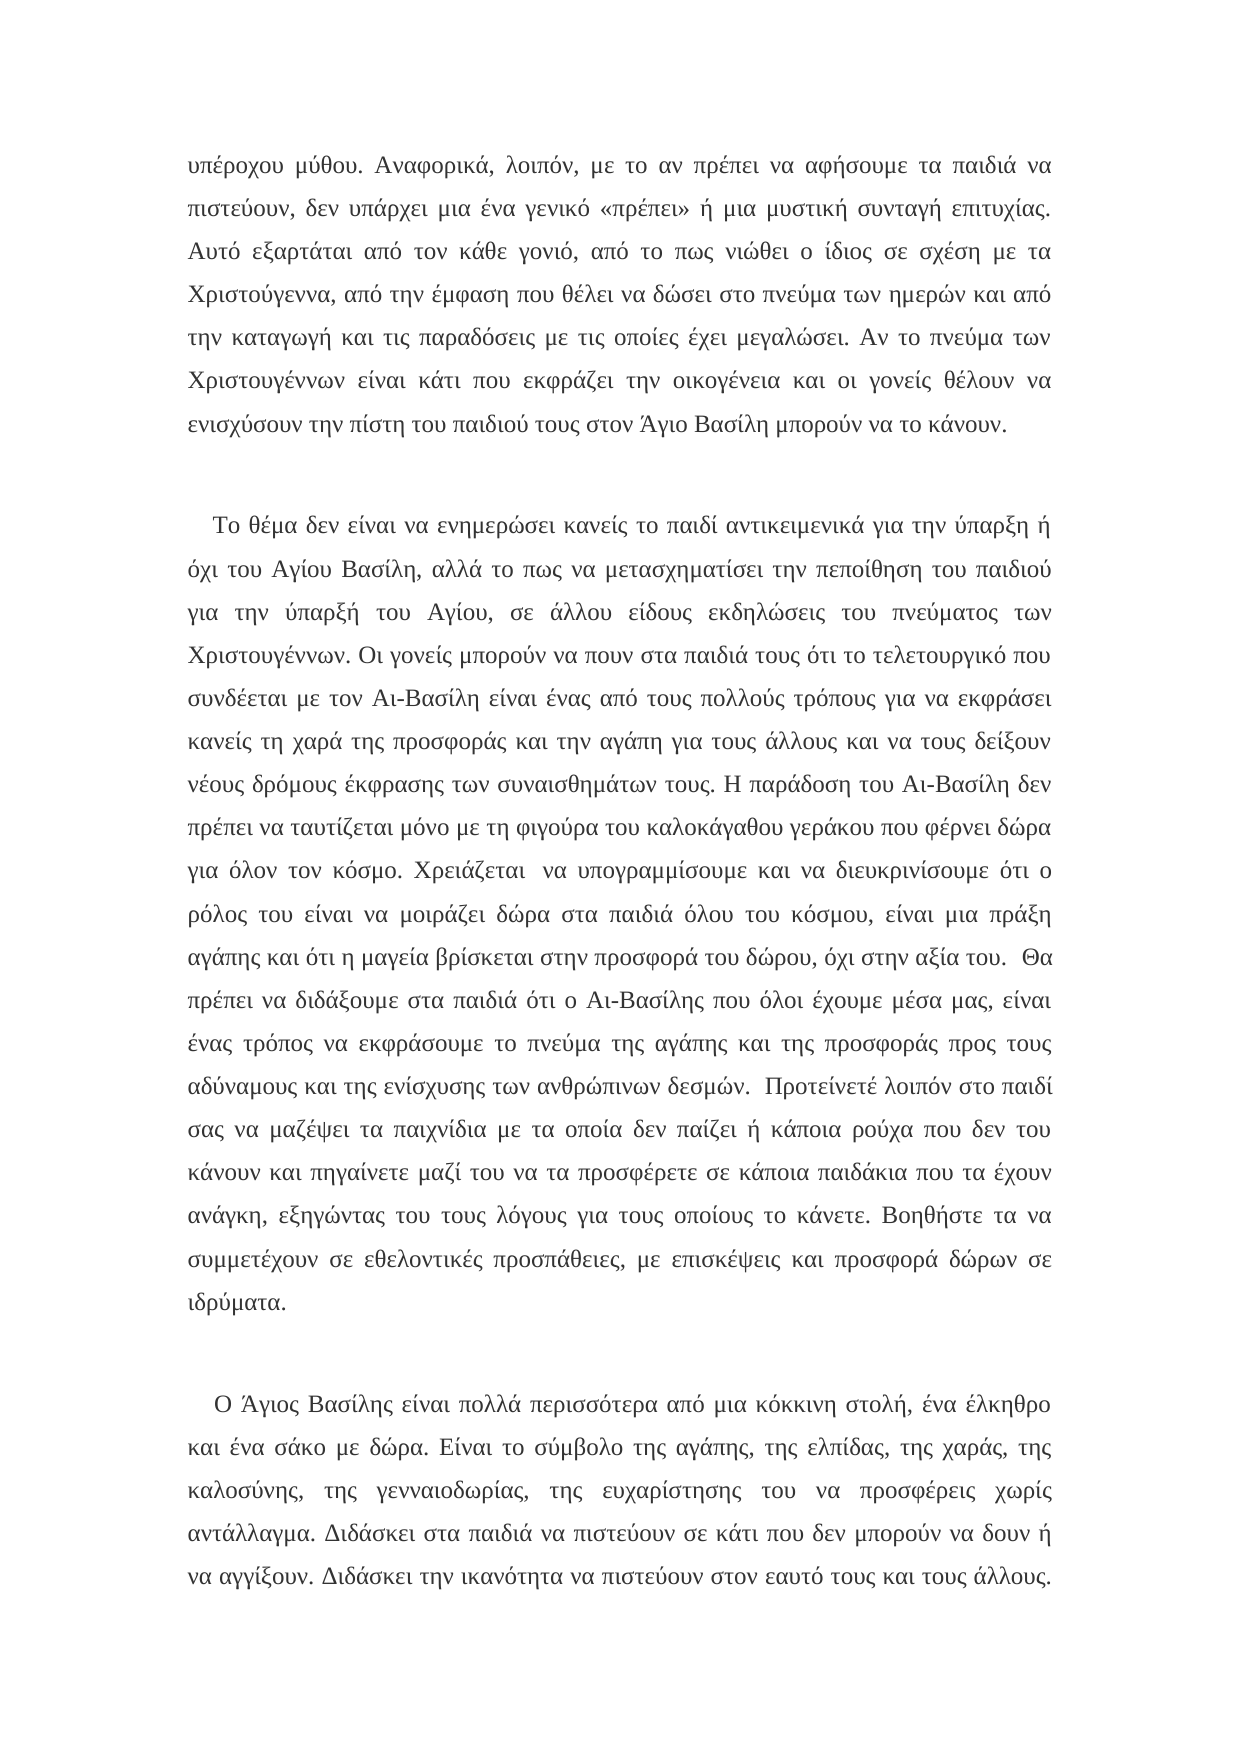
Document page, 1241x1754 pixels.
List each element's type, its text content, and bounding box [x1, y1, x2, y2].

text Το θέμα δεν είναι να ενημερώσει κανείς το παιδί αντικειμενικά για την ύπαρξη ή όχι του Αγίου Βασίλη, αλλά το πως να μετασχηματίσει την πεποίθηση του παιδιού για την ύπαρξή του Αγίου, σε άλλου είδους εκδηλώσεις του πνεύματος των Χριστουγέννων. Οι γονείς μπορούν να πουν στα παιδιά τους ότι το τελετουργικό που συνδέεται με τον Αι-Βασίλη είναι ένας από τους πολλούς τρόπους για να εκφράσει κανείς τη χαρά της προσφοράς και την αγάπη για τους άλλους και να τους δείξουν νέους δρόμους έκφρασης των συναισθημάτων τους. Η παράδοση του Αι-Βασίλη δεν πρέπει να ταυτίζεται μόνο με τη φιγούρα του καλοκάγαθου γεράκου που φέρνει δώρα για όλον τον κόσμο. Χρειάζεται να υπογραμμίσουμε και να διευκρινίσουμε ότι ο ρόλος του είναι να μοιράζει δώρα στα παιδιά όλου του κόσμου, είναι μια πράξη αγάπης και ότι η μαγεία βρίσκεται στην προσφορά του δώρου, όχι στην αξία του. Θα πρέπει να διδάξουμε στα παιδιά ότι ο Αι-Βασίλης που όλοι έχουμε μέσα μας, είναι ένας τρόπος να εκφράσουμε το πνεύμα της αγάπης και της προσφοράς προς τους αδύναμους και της ενίσχυσης των ανθρώπινων δεσμών. Προτείνετέ λοιπόν στο παιδί σας να μαζέψει τα παιχνίδια με τα οποία δεν παίζει ή κάποια ρούχα που δεν του κάνουν και πηγαίνετε μαζί του να τα προσφέρετε σε κάποια παιδάκια που τα έχουν ανάγκη, εξηγώντας του τους λόγους για τους οποίους το κάνετε. Βοηθήστε τα να συμμετέχουν σε εθελοντικές προσπάθειες, με επισκέψεις και προσφορά δώρων σε ιδρύματα. [187, 467, 1053, 1316]
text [187, 150, 1053, 437]
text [187, 1346, 1053, 1590]
